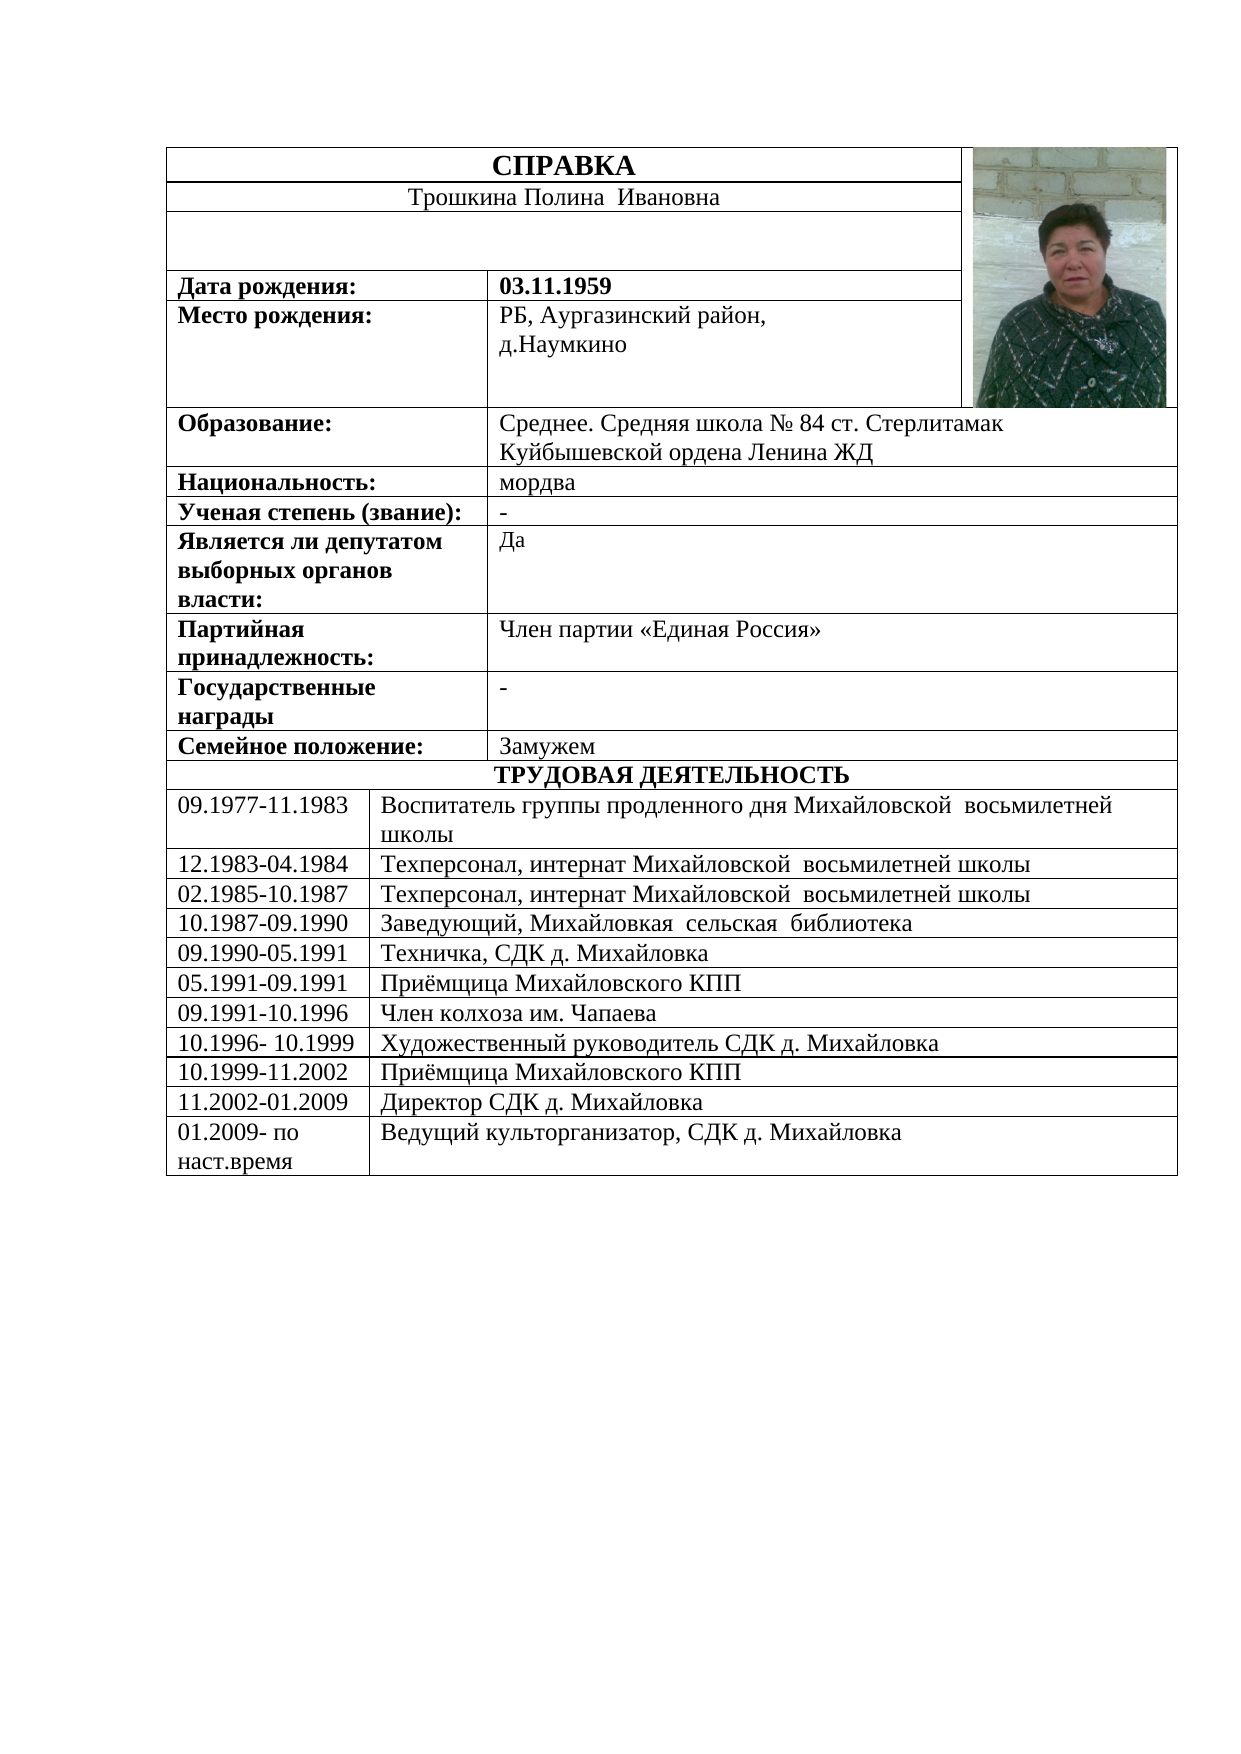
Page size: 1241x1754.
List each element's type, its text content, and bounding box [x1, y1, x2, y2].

table_cell мордва [488, 467, 1177, 496]
table_cell 10.1996- 10.1999 [167, 1028, 369, 1056]
table_cell Место рождения: [167, 301, 487, 407]
table_cell Дата рождения: [167, 271, 487, 299]
table_cell 03.11.1959 [488, 271, 961, 299]
table_cell 02.1985-10.1987 [167, 879, 369, 907]
table_cell - [488, 672, 1177, 730]
table_cell Партийная принадлежность: [167, 614, 487, 671]
table_cell 05.1991-09.1991 [167, 968, 369, 997]
table_cell Техничка, СДК д. Михайловка [370, 938, 1177, 967]
table_cell 01.2009- по наст.время [167, 1117, 369, 1174]
table_cell 10.1999-11.2002 [167, 1058, 369, 1086]
table_cell 09.1990-05.1991 [167, 938, 369, 967]
table_cell 12.1983-04.1984 [167, 849, 369, 878]
table_cell [167, 212, 961, 270]
table_cell Да [488, 526, 1177, 613]
table_header [962, 148, 972, 407]
table_cell Приёмщица Михайловского КПП [370, 1058, 1177, 1086]
table_cell Трошкина Полина Ивановна [167, 183, 961, 211]
table_cell Заведующий, Михайловкая сельская библиотека [370, 909, 1177, 937]
table_cell Среднее. Средняя школа № 84 ст. Стерлитамак Куйбышевской ордена Ленина ЖД [488, 408, 1177, 466]
table_cell Образование: [167, 408, 487, 466]
table_cell Член колхоза им. Чапаева [370, 998, 1177, 1027]
table_cell Является ли депутатом выборных органов власти: [167, 526, 487, 613]
table_cell Семейное положение: [167, 731, 487, 759]
table_cell 10.1987-09.1990 [167, 909, 369, 937]
table_cell РБ, Аургазинский район, д.Наумкино [488, 301, 961, 407]
table_cell Ведущий культорганизатор, СДК д. Михайловка [370, 1117, 1177, 1174]
table_cell Ученая степень (звание): [167, 497, 487, 525]
table_cell Техперсонал, интернат Михайловской восьмилетней школы [370, 849, 1177, 878]
table_cell Воспитатель группы продленного дня Михайловской восьмилетней школы [370, 790, 1177, 848]
table_cell Национальность: [167, 467, 487, 496]
table_cell Техперсонал, интернат Михайловской восьмилетней школы [370, 879, 1177, 907]
table_cell - [488, 497, 1177, 525]
table_cell 09.1977-11.1983 [167, 790, 369, 848]
table_cell Замужем [488, 731, 1177, 759]
table_cell Директор СДК д. Михайловка [370, 1087, 1177, 1116]
table_cell Художественный руководитель СДК д. Михайловка [370, 1028, 1177, 1056]
picture [972, 147, 1167, 408]
table_header [1167, 148, 1177, 407]
table_cell 11.2002-01.2009 [167, 1087, 369, 1116]
table_header СПРАВКА [167, 148, 961, 181]
table_cell Государственные награды [167, 672, 487, 730]
table_cell Член партии «Единая Россия» [488, 614, 1177, 671]
table_cell Приёмщица Михайловского КПП [370, 968, 1177, 997]
table_cell 09.1991-10.1996 [167, 998, 369, 1027]
table_cell ТРУДОВАЯ ДЕЯТЕЛЬНОСТЬ [167, 761, 1177, 789]
